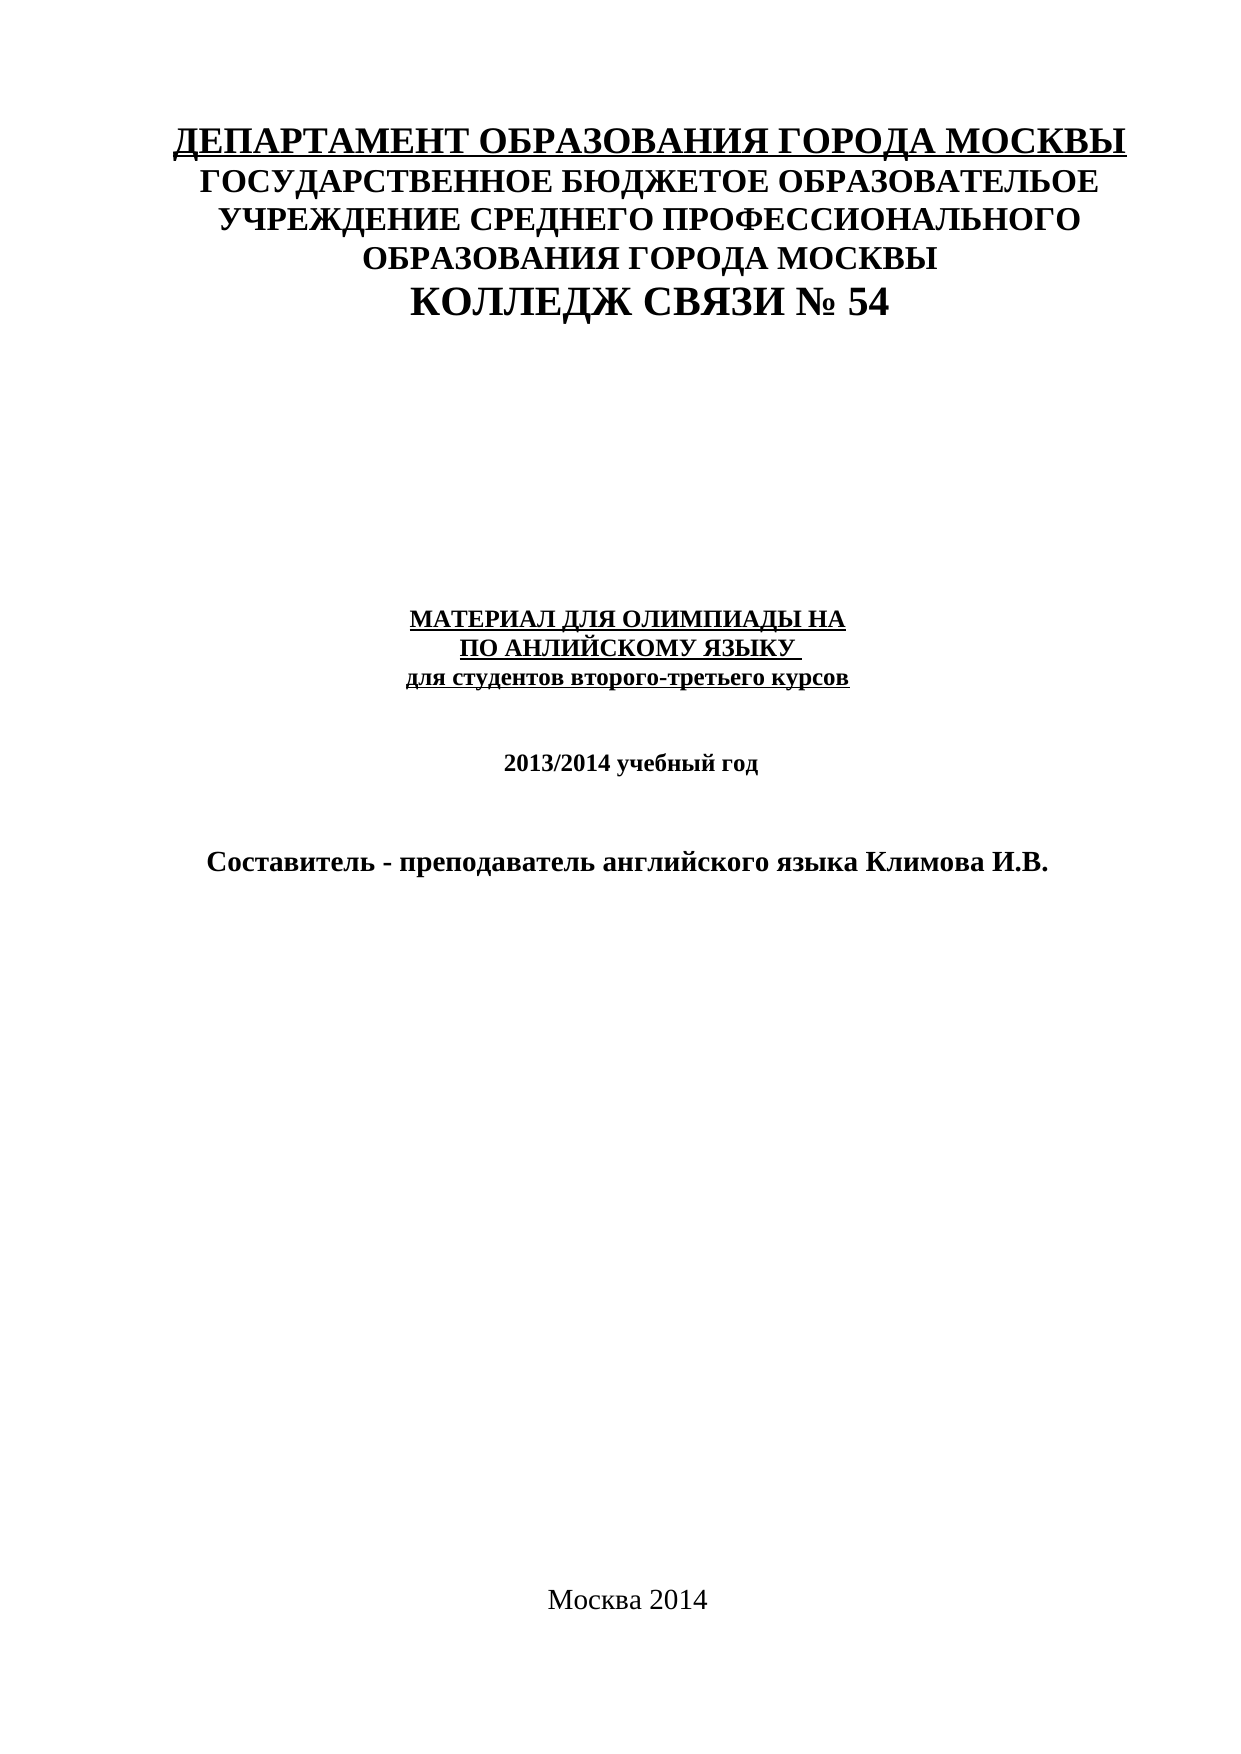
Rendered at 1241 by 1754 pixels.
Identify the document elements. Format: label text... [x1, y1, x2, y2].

text МАТЕРИАЛ ДЛЯ ОЛИМПИАДЫ НА [103, 604, 1152, 633]
text Москва 2014 [103, 1582, 1152, 1616]
text ГОСУДАРСТВЕННОЕ БЮДЖЕТОЕ ОБРАЗОВАТЕЛЬОЕ УЧРЕЖДЕНИЕ СРЕДНЕГО ПРОФЕССИОНАЛЬНОГО ОБРАЗОВАНИЯ ГОРОДА МОСКВЫ [148, 161, 1152, 276]
text Составитель - преподаватель английского языка Климова И.В. [103, 844, 1152, 878]
text 2013/2014 учебный год [103, 748, 1152, 777]
text КОЛЛЕДЖ СВЯЗИ № 54 [148, 276, 1152, 324]
text ДЕПАРТАМЕНТ ОБРАЗОВАНИЯ ГОРОДА МОСКВЫ [148, 118, 1152, 161]
text для студентов второго-третьего курсов [103, 662, 1152, 691]
text ПО АНЛИЙСКОМУ ЯЗЫКУ [103, 633, 1152, 662]
